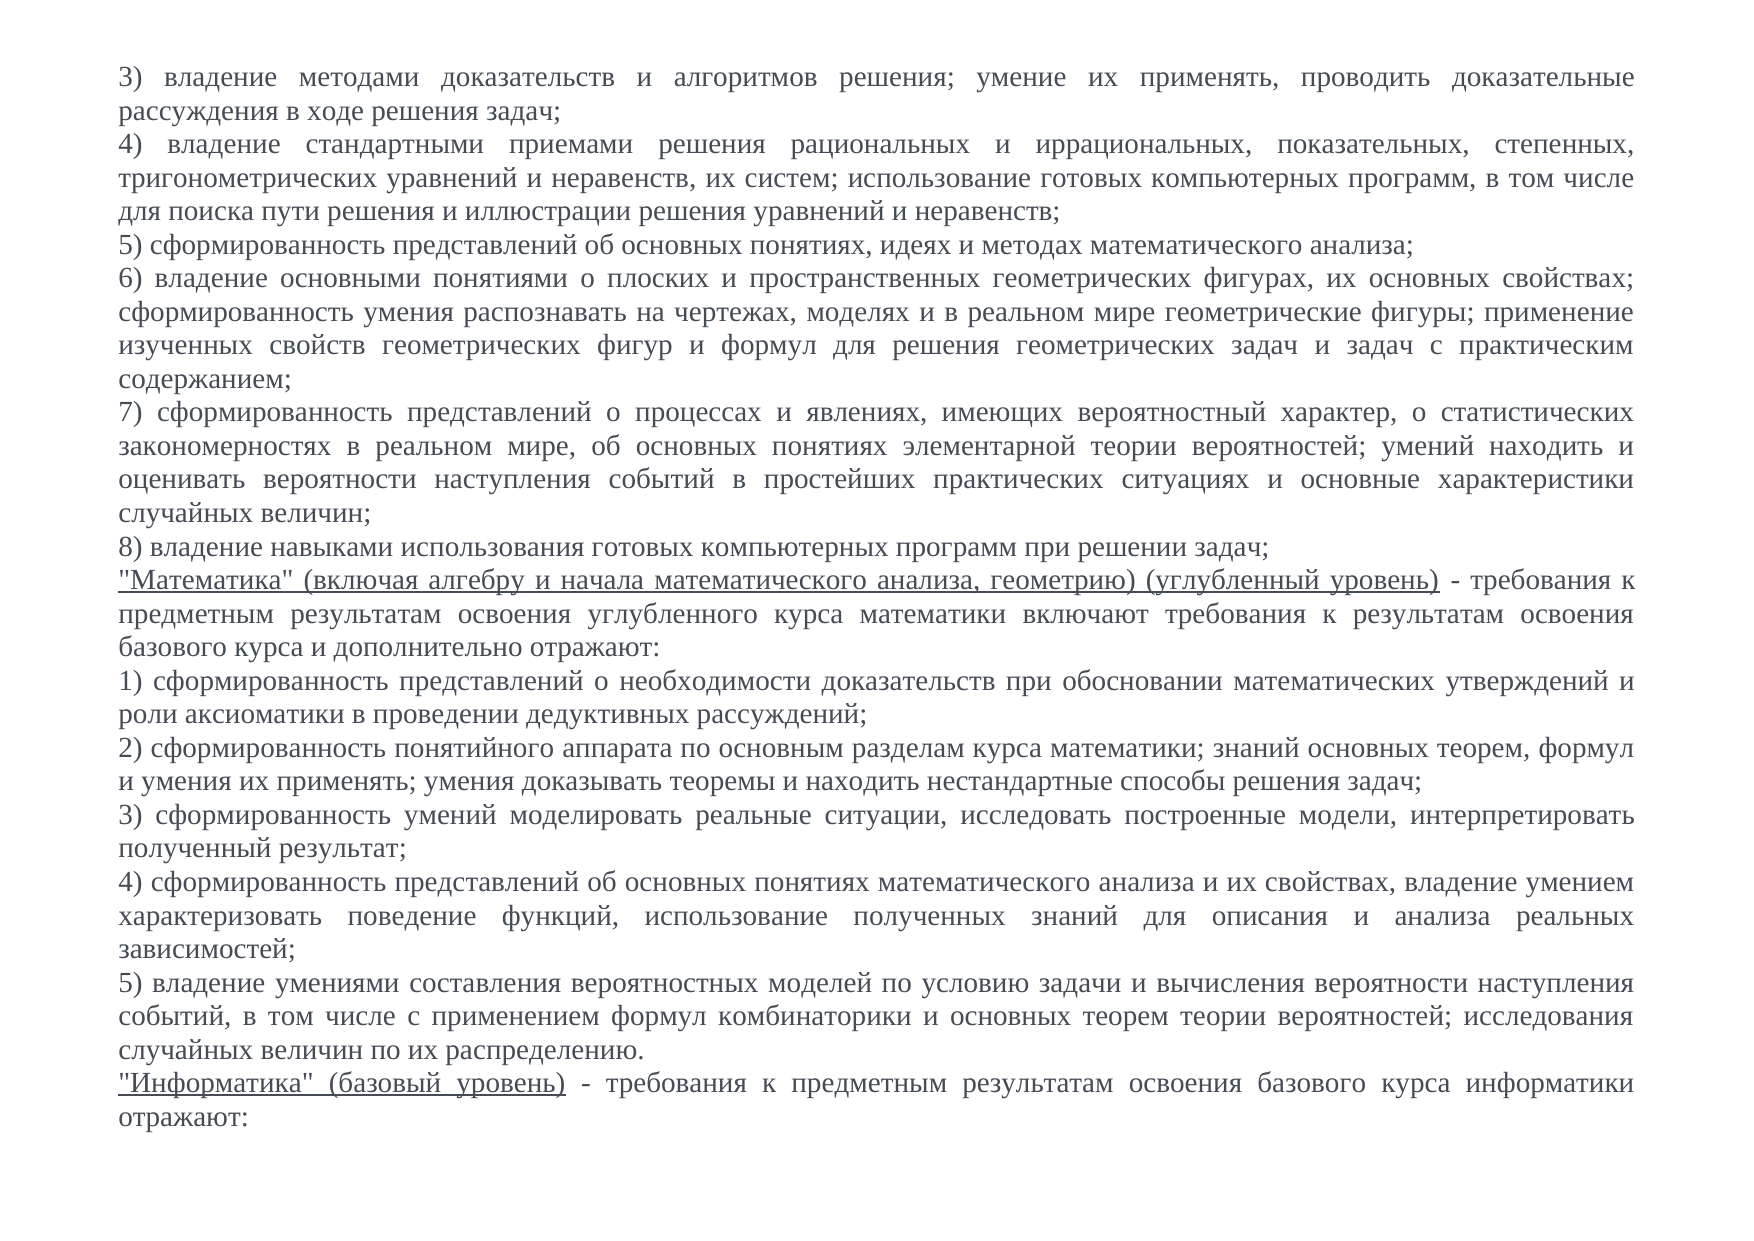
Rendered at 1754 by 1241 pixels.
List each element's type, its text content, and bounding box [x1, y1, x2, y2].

text 2) сформированность понятийного аппарата по основным разделам курса математики; знаний основных теорем, формул и умения их применять; умения доказывать теоремы и находить нестандартные способы решения задач; [118, 730, 1636, 797]
text "Информатика" (базовый уровень) - требования к предметным результатам освоения базового курса информатики отражают: [118, 1065, 1636, 1132]
text 3) сформированность умений моделировать реальные ситуации, исследовать построенные модели, интерпретировать полученный результат; [118, 797, 1636, 864]
text 5) сформированность представлений об основных понятиях, идеях и методах математического анализа; [118, 227, 1636, 260]
text 4) сформированность представлений об основных понятиях математического анализа и их свойствах, владение умением характеризовать поведение функций, использование полученных знаний для описания и анализа реальных зависимостей; [118, 864, 1636, 965]
text 4) владение стандартными приемами решения рациональных и иррациональных, показательных, степенных, тригонометрических уравнений и неравенств, их систем; использование готовых компьютерных программ, в том числе для поиска пути решения и иллюстрации решения уравнений и неравенств; [118, 126, 1636, 227]
text 3) владение методами доказательств и алгоритмов решения; умение их применять, проводить доказательные рассуждения в ходе решения задач; [118, 59, 1636, 126]
text 6) владение основными понятиями о плоских и пространственных геометрических фигурах, их основных свойствах; сформированность умения распознавать на чертежах, моделях и в реальном мире геометрические фигуры; применение изученных свойств геометрических фигур и формул для решения геометрических задач и задач с практическим содержанием; [118, 260, 1636, 394]
text "Математика" (включая алгебру и начала математического анализа, геометрию) (углубленный уровень) - требования к предметным результатам освоения углубленного курса математики включают требования к результатам освоения базового курса и дополнительно отражают: [118, 562, 1636, 663]
text 5) владение умениями составления вероятностных моделей по условию задачи и вычисления вероятности наступления событий, в том числе с применением формул комбинаторики и основных теорем теории вероятностей; исследования случайных величин по их распределению. [118, 965, 1636, 1065]
text 1) сформированность представлений о необходимости доказательств при обосновании математических утверждений и роли аксиоматики в проведении дедуктивных рассуждений; [118, 663, 1636, 730]
text 7) сформированность представлений о процессах и явлениях, имеющих вероятностный характер, о статистических закономерностях в реальном мире, об основных понятиях элементарной теории вероятностей; умений находить и оценивать вероятности наступления событий в простейших практических ситуациях и основные характеристики случайных величин; [118, 394, 1636, 529]
text 8) владение навыками использования готовых компьютерных программ при решении задач; [118, 529, 1636, 562]
